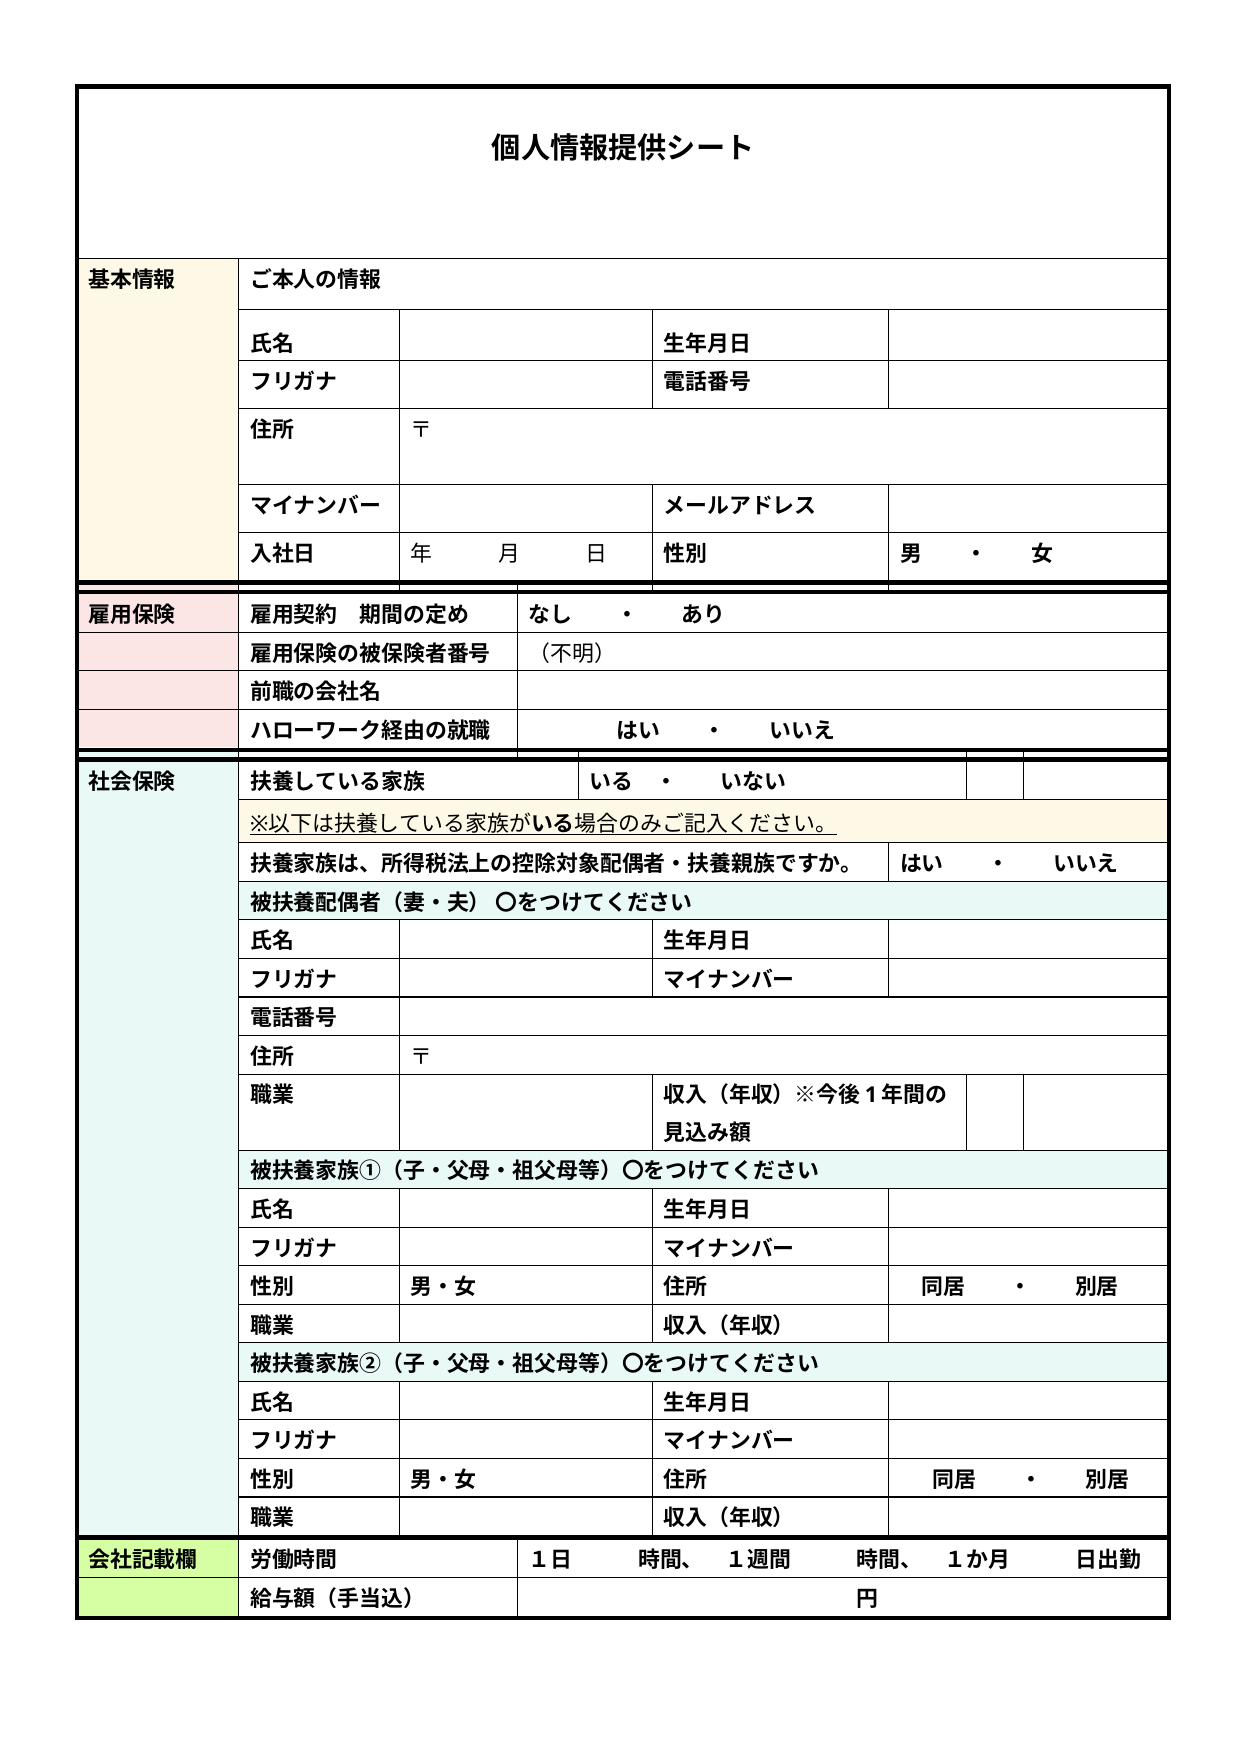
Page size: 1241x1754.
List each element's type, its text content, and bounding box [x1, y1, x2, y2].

table_cell 〒 [400, 1036, 1167, 1073]
table_cell [967, 752, 1023, 757]
table_cell 同居 ・ 別居 [889, 1459, 1167, 1496]
table_cell [889, 1305, 1167, 1342]
table_cell 生年月日 [653, 310, 888, 360]
table_cell 会社記載欄 [79, 1540, 238, 1577]
table_cell 職業 [239, 1305, 399, 1342]
table_cell 収入（年収）※今後1年間の見込み額 [653, 1075, 966, 1149]
table_cell 扶養している家族 [239, 762, 578, 799]
table_cell 男 ・ 女 [889, 533, 1167, 580]
table_cell [889, 1420, 1167, 1458]
table_cell 職業 [239, 1498, 399, 1535]
table_cell 社会保険 [79, 762, 238, 1535]
table_cell [400, 1189, 652, 1227]
table_cell [889, 1228, 1167, 1265]
table_cell 電話番号 [653, 361, 888, 408]
table_cell 生年月日 [653, 920, 888, 958]
table_cell 収入（年収） [653, 1498, 888, 1535]
table_cell 雇用保険の被保険者番号 [239, 633, 517, 670]
table_cell メールアドレス [653, 485, 888, 532]
table_cell [518, 671, 1167, 709]
table_cell [889, 1189, 1167, 1227]
table_cell [889, 310, 1167, 360]
table_cell 給与額（手当込） [239, 1578, 517, 1616]
table_cell [400, 998, 1167, 1035]
table_cell [400, 361, 652, 408]
table_cell （不明） [518, 633, 1167, 670]
table_cell [79, 671, 238, 709]
table_cell 性別 [239, 1266, 399, 1304]
table_cell [400, 1382, 652, 1419]
table_cell 氏名 [239, 1189, 399, 1227]
table_cell [400, 1498, 652, 1535]
table_cell 性別 [653, 533, 888, 580]
table_cell [400, 485, 652, 532]
table_cell 被扶養配偶者（妻・夫） 〇をつけてください [239, 882, 1167, 919]
table_cell [967, 1075, 1023, 1149]
table_cell フリガナ [239, 361, 399, 408]
table_cell １日 時間、 １週間 時間、 １か月 日出勤 [518, 1540, 1167, 1577]
table_cell [400, 310, 652, 360]
table_cell 男・女 [400, 1459, 652, 1496]
table_cell 住所 [653, 1266, 888, 1304]
table_cell 住所 [239, 409, 399, 484]
table_cell [79, 710, 238, 747]
table_cell 同居 ・ 別居 [889, 1266, 1167, 1304]
table_cell ※以下は扶養している家族がいる場合のみご記入ください。 [239, 800, 1167, 842]
table_cell 男・女 [400, 1266, 652, 1304]
table_cell ご本人の情報 [239, 259, 1167, 309]
table_cell 住所 [653, 1459, 888, 1496]
table_cell [79, 1578, 238, 1616]
table_cell [400, 1075, 652, 1149]
table_cell 電話番号 [239, 998, 399, 1035]
table_cell 住所 [239, 1036, 399, 1073]
table_cell はい ・ いいえ [518, 710, 1167, 747]
table_cell 氏名 [239, 1382, 399, 1419]
table_cell 雇用契約 期間の定め [239, 594, 517, 632]
table_cell 生年月日 [653, 1382, 888, 1419]
table_cell [967, 762, 1023, 799]
table_cell 被扶養家族①（子・父母・祖父母等）〇をつけてください [239, 1151, 1167, 1188]
table_cell [889, 485, 1167, 532]
table_cell 労働時間 [239, 1540, 517, 1577]
table_cell [1024, 762, 1167, 799]
table_cell [1024, 1075, 1167, 1149]
table_cell 被扶養家族➁（子・父母・祖父母等）〇をつけてください [239, 1343, 1167, 1381]
table_cell [889, 1382, 1167, 1419]
table_cell なし ・ あり [518, 594, 1167, 632]
table_cell フリガナ [239, 1228, 399, 1265]
table_cell フリガナ [239, 1420, 399, 1458]
table_cell [889, 361, 1167, 408]
table_cell 年 月 日 [400, 533, 652, 580]
table_cell [400, 1420, 652, 1458]
table_cell マイナンバー [653, 1228, 888, 1265]
table_header 個人情報提供シート [79, 89, 1167, 258]
table_cell [889, 920, 1167, 958]
table_cell [400, 1305, 652, 1342]
table_cell いる ・ いない [579, 762, 966, 799]
table_cell 収入（年収） [653, 1305, 888, 1342]
table_cell マイナンバー [239, 485, 399, 532]
table_cell [400, 959, 652, 996]
table_cell 基本情報 [79, 259, 238, 580]
table_cell [400, 1228, 652, 1265]
table_cell 前職の会社名 [239, 671, 517, 709]
table_cell [79, 633, 238, 670]
table_cell 氏名 [239, 310, 399, 360]
table_cell 性別 [239, 1459, 399, 1496]
table_cell 円 [518, 1578, 1167, 1616]
table_cell [1024, 752, 1167, 757]
table_cell 雇用保険 [79, 594, 238, 632]
table_cell 〒 [400, 409, 1167, 484]
table_cell 扶養家族は、所得税法上の控除対象配偶者・扶養親族ですか。 [239, 843, 888, 881]
table_cell [400, 920, 652, 958]
table_cell はい ・ いいえ [889, 843, 1167, 881]
table_cell [889, 959, 1167, 996]
table_cell ハローワーク経由の就職 [239, 710, 517, 747]
table_cell [889, 1498, 1167, 1535]
table_cell 氏名 [239, 920, 399, 958]
table_cell 入社日 [239, 533, 399, 580]
table_cell マイナンバー [653, 959, 888, 996]
table_cell マイナンバー [653, 1420, 888, 1458]
table_cell 生年月日 [653, 1189, 888, 1227]
table_cell フリガナ [239, 959, 399, 996]
table_cell 職業 [239, 1075, 399, 1149]
